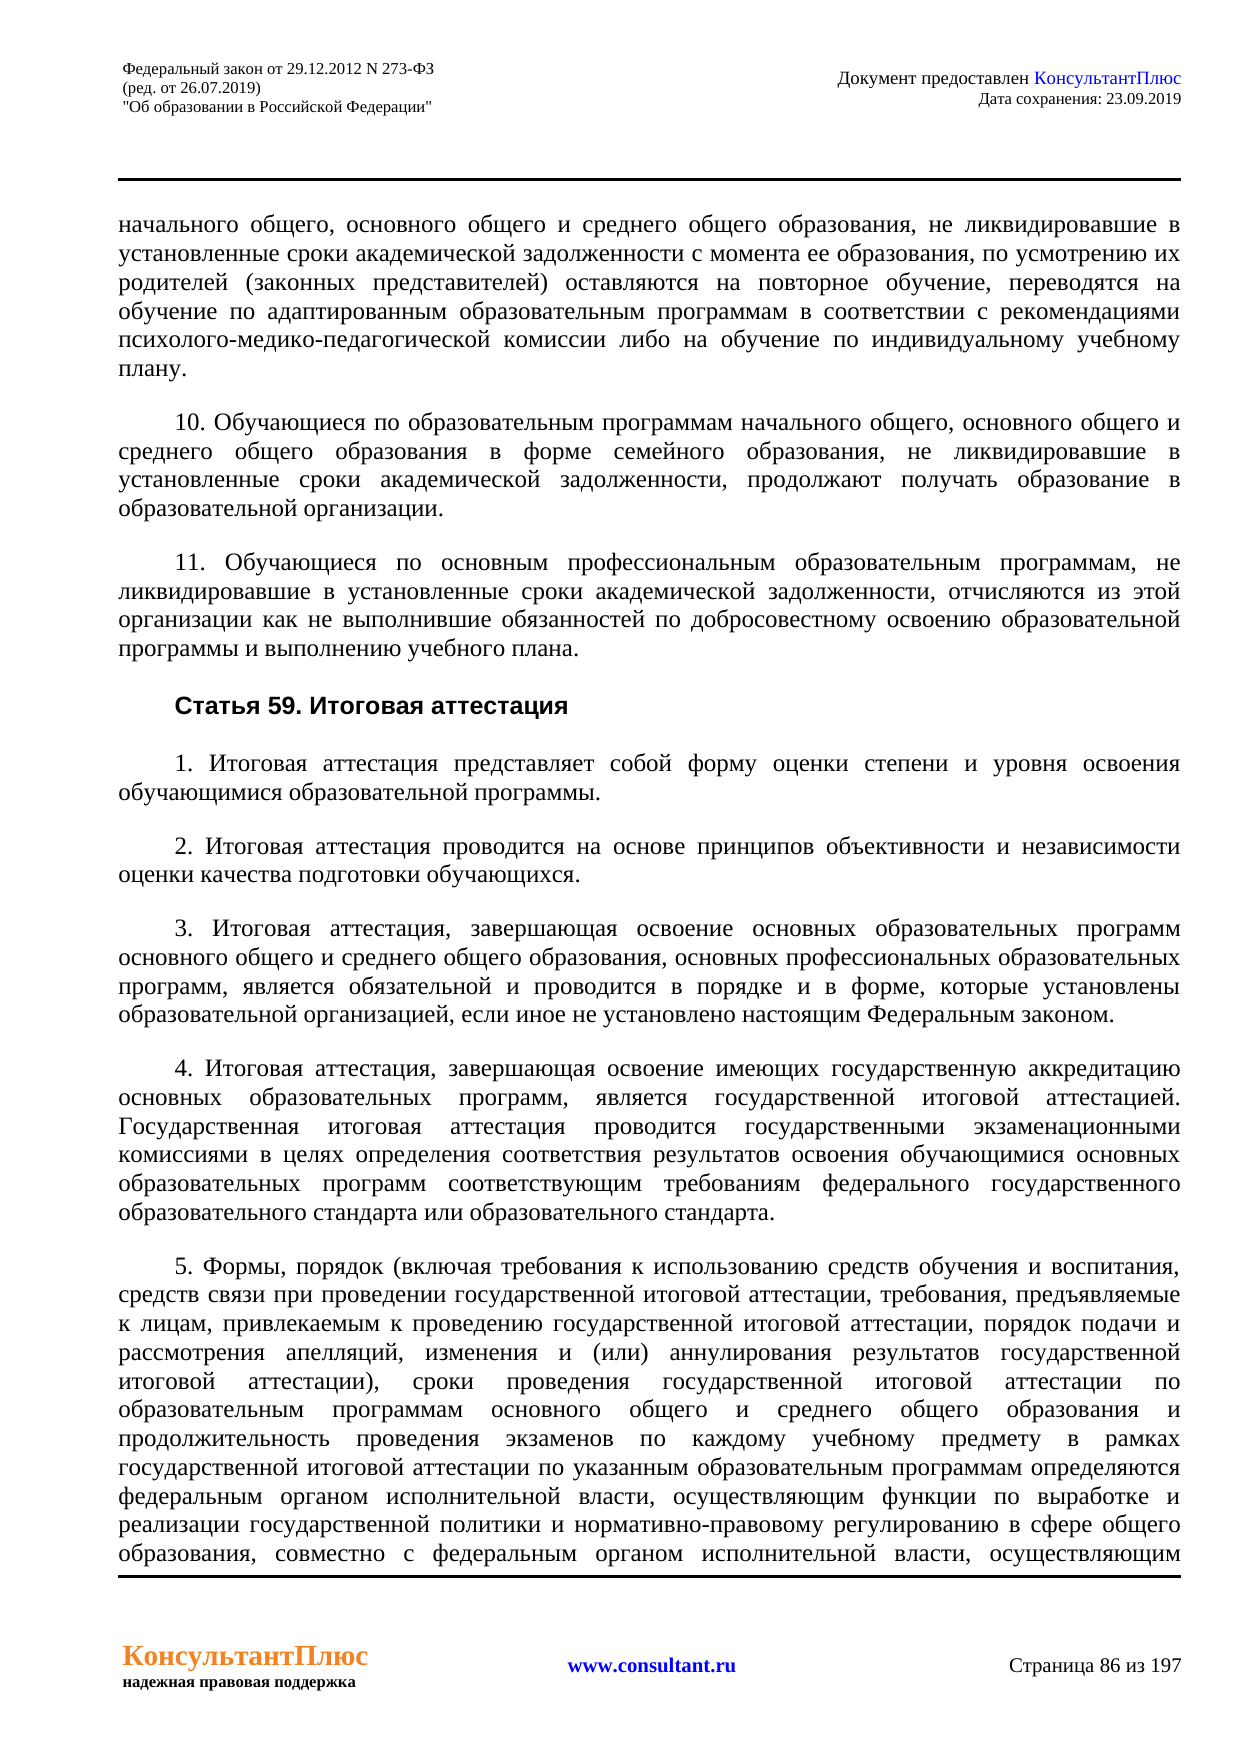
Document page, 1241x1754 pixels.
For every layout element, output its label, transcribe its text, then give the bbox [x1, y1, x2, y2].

title Статья 59. Итоговая аттестация [118, 691, 1181, 719]
text 4. Итоговая аттестация, завершающая освоение имеющих государственную аккредитацию основных образовательных программ, является государственной итоговой аттестацией. Государственная итоговая аттестация проводится государственными экзаменационными комиссиями в целях определения соответствия результатов освоения обучающимися основных образовательных программ соответствующим требованиям федерального государственного образовательного стандарта или образовательного стандарта. [118, 1053, 1181, 1226]
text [118, 1251, 1181, 1567]
text 10. Обучающиеся по образовательным программам начального общего, основного общего и среднего общего образования в форме семейного образования, не ликвидировавшие в установленные сроки академической задолженности, продолжают получать образование в образовательной организации. [118, 407, 1181, 522]
text 1. Итоговая аттестация представляет собой форму оценки степени и уровня освоения обучающимися образовательной программы. [118, 748, 1181, 806]
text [118, 209, 1181, 382]
text 2. Итоговая аттестация проводится на основе принципов объективности и независимости оценки качества подготовки обучающихся. [118, 831, 1181, 888]
text 11. Обучающиеся по основным профессиональным образовательным программам, не ликвидировавшие в установленные сроки академической задолженности, отчисляются из этой организации как не выполнившие обязанностей по добросовестному освоению образовательной программы и выполнению учебного плана. [118, 547, 1181, 662]
text 3. Итоговая аттестация, завершающая освоение основных образовательных программ основного общего и среднего общего образования, основных профессиональных образовательных программ, является обязательной и проводится в порядке и в форме, которые установлены образовательной организацией, если иное не установлено настоящим Федеральным законом. [118, 913, 1181, 1028]
